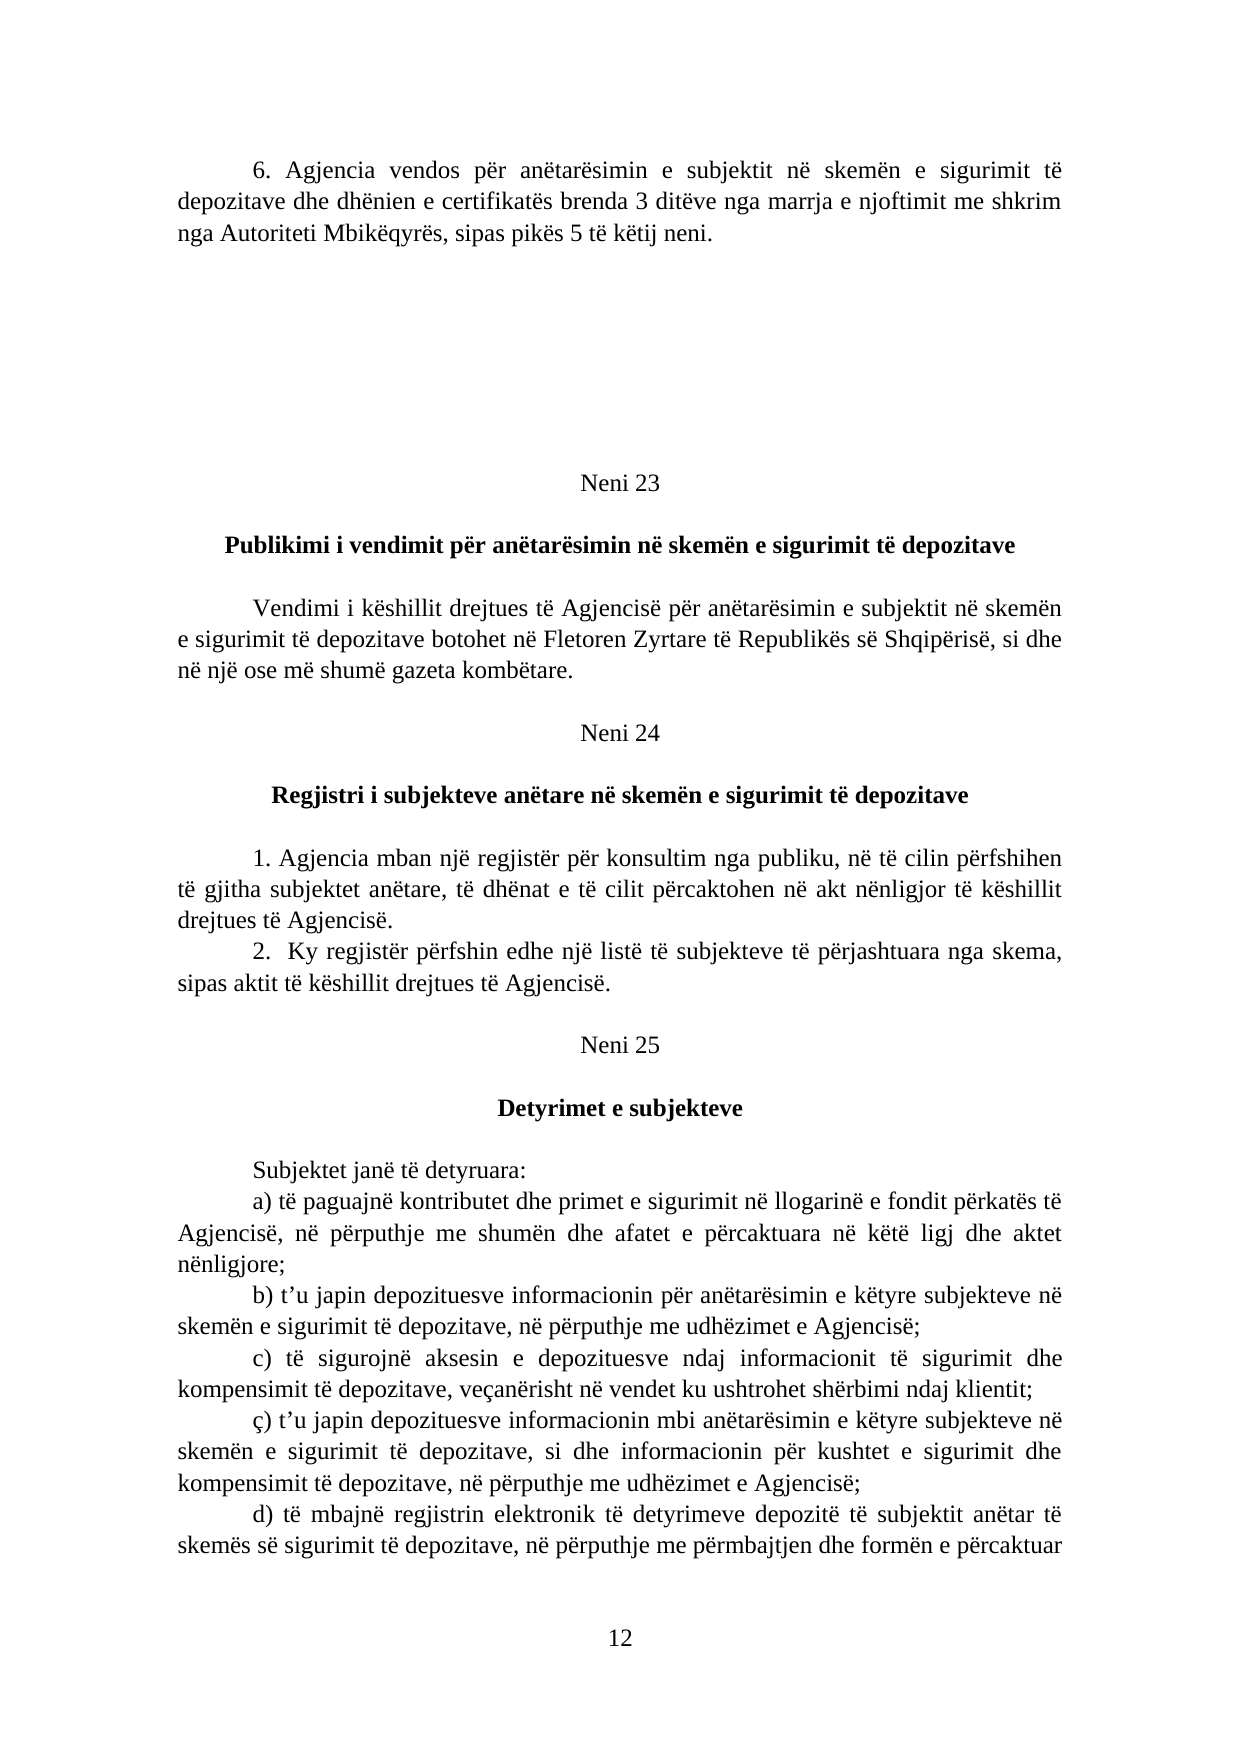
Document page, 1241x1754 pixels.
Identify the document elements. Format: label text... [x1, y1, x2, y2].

list b) t’u japin depozituesve informacionin për anëtarësimin e këtyre subjekteve në skemën e sigurimit të depozitave, në përputhje me udhëzimet e Agjencisë; [177, 1278, 1063, 1341]
text Neni 23 [177, 466, 1063, 497]
list a) të paguajnë kontributet dhe primet e sigurimit në llogarinë e fondit përkatës të Agjencisë, në përputhje me shumën dhe afatet e përcaktuara në këtë ligj dhe aktet nënligjore; [177, 1185, 1063, 1278]
text ç) t’u japin depozituesve informacionin mbi anëtarësimin e këtyre subjekteve në skemën e sigurimit të depozitave, si dhe informacionin për kushtet e sigurimit dhe kompensimit të depozitave, në përputhje me udhëzimet e Agjencisë; [177, 1403, 1063, 1497]
text Neni 24 [177, 716, 1063, 747]
text 2. Ky regjistër përfshin edhe një listë të subjekteve të përjashtuara nga skema, sipas aktit të këshillit drejtues të Agjencisë. [177, 935, 1063, 997]
text c) të sigurojnë aksesin e depozituesve ndaj informacionit të sigurimit dhe kompensimit të depozitave, veçanërisht në vendet ku ushtrohet shërbimi ndaj klientit; [177, 1341, 1063, 1403]
text Vendimi i këshillit drejtues të Agjencisë për anëtarësimin e subjektit në skemën e sigurimit të depozitave botohet në Fletoren Zyrtare të Republikës së Shqipërisë, si dhe në një ose më shumë gazeta kombëtare. [177, 591, 1063, 685]
text 1. Agjencia mban një regjistër për konsultim nga publiku, në të cilin përfshihen të gjitha subjektet anëtare, të dhënat e të cilit përcaktohen në akt nënligjor të këshillit drejtues të Agjencisë. [177, 841, 1063, 935]
text Regjistri i subjekteve anëtare në skemën e sigurimit të depozitave [177, 778, 1063, 810]
text Neni 25 [177, 1028, 1063, 1060]
text Publikimi i vendimit për anëtarësimin në skemën e sigurimit të depozitave [177, 528, 1063, 560]
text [177, 1497, 1063, 1560]
text Detyrimet e subjekteve [177, 1091, 1063, 1122]
text 6. Agjencia vendos për anëtarësimin e subjektit në skemën e sigurimit të depozitave dhe dhënien e certifikatës brenda 3 ditëve nga marrja e njoftimit me shkrim nga Autoriteti Mbikëqyrës, sipas pikës 5 të këtij neni. [177, 153, 1063, 247]
list Subjektet janë të detyruara: [177, 1153, 1063, 1185]
